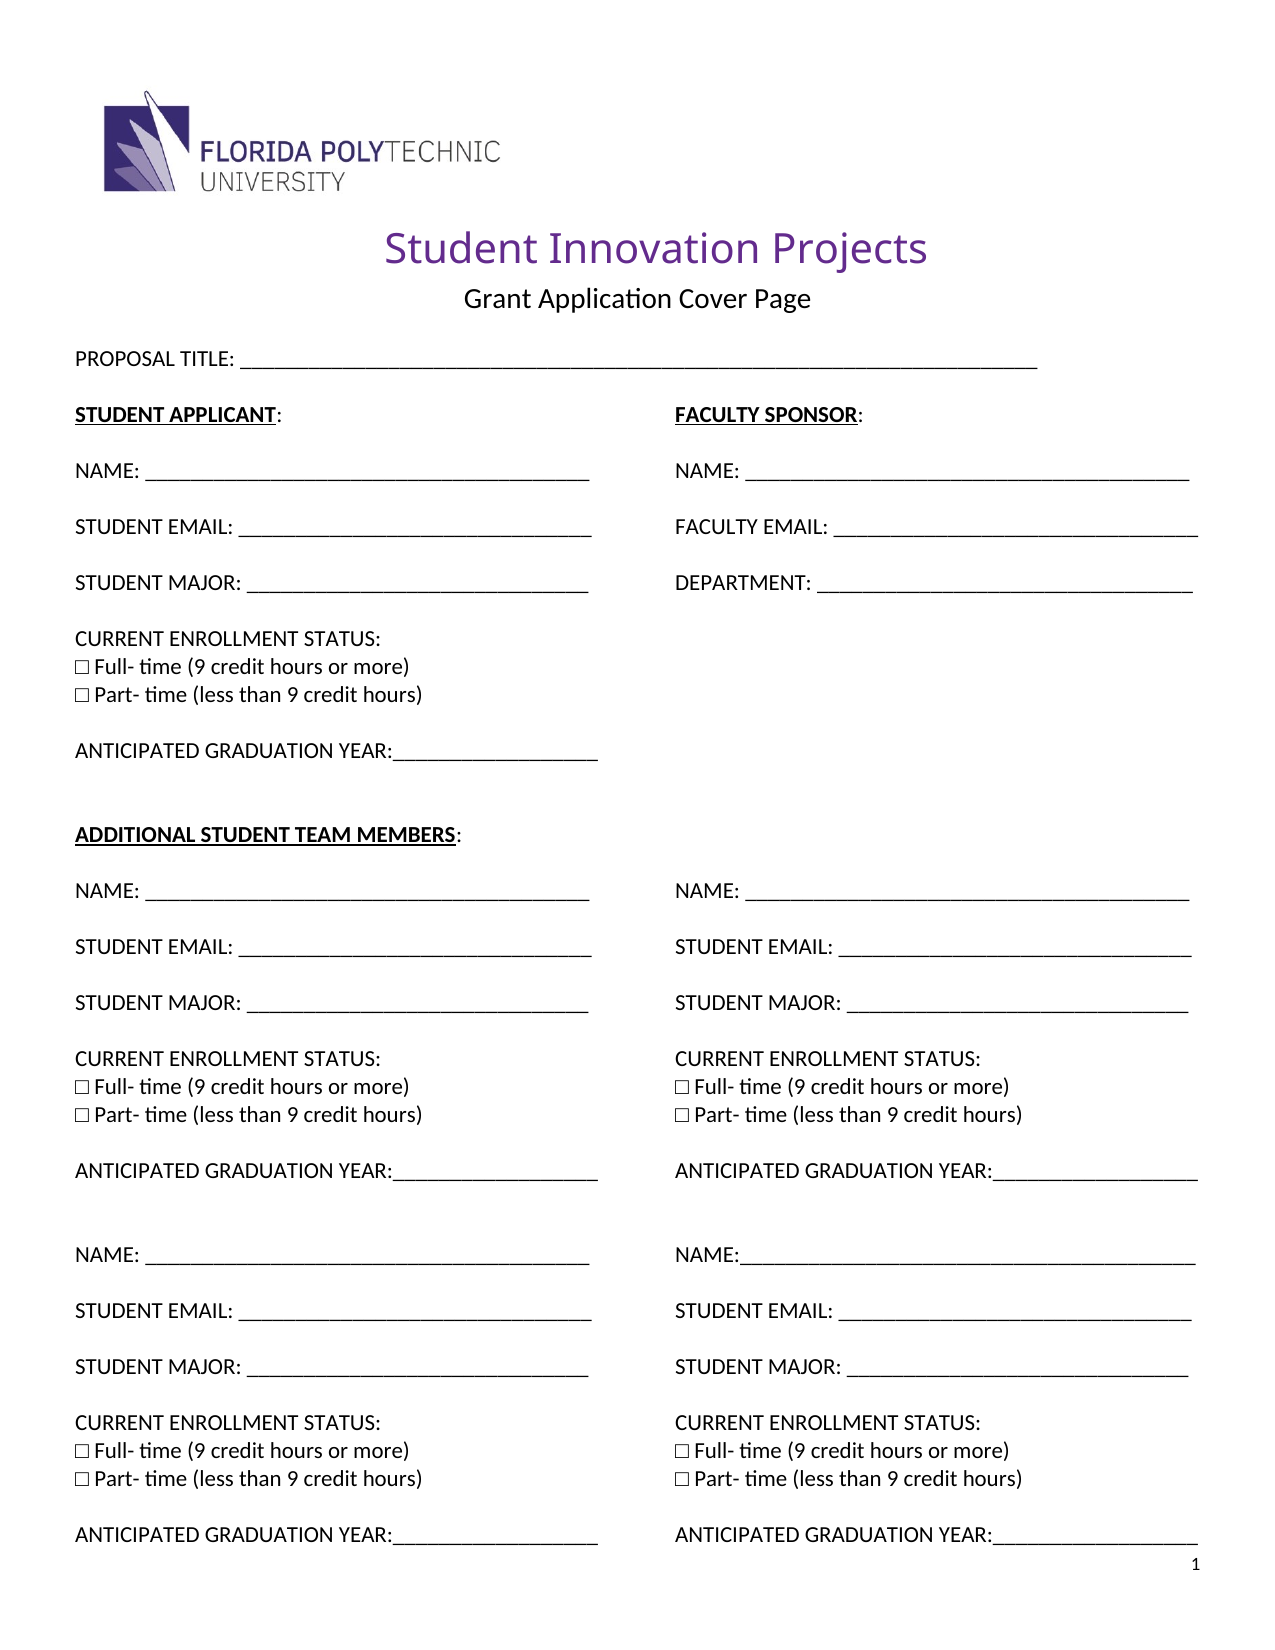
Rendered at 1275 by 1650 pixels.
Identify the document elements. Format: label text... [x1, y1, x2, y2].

text NAME:________________________________________ [675, 1240, 1200, 1268]
text STUDENT MAJOR: ______________________________ [75, 1352, 600, 1381]
text CURRENT ENROLLMENT STATUS: [675, 1408, 1200, 1437]
text ANTICIPATED GRADUATION YEAR:__________________ [75, 1521, 600, 1549]
text □ Full- time (9 credit hours or more) [675, 1072, 1200, 1100]
text ADDITIONAL STUDENT TEAM MEMBERS: [75, 820, 1200, 848]
text CURRENT ENROLLMENT STATUS: [75, 1408, 600, 1437]
text □ Part- time (less than 9 credit hours) [75, 1100, 600, 1128]
text NAME: _______________________________________ [75, 876, 600, 904]
text ANTICIPATED GRADUATION YEAR:__________________ [675, 1156, 1200, 1184]
text Grant Application Cover Page [75, 280, 1200, 316]
text STUDENT EMAIL: _______________________________ [75, 1296, 600, 1324]
text FACULTY SPONSOR: [675, 400, 1200, 428]
text NAME: _______________________________________ [675, 456, 1200, 484]
text □ Part- time (less than 9 credit hours) [675, 1464, 1200, 1493]
text PROPOSAL TITLE: ______________________________________________________________________ [75, 344, 1200, 372]
subtitle Student Innovation Projects [112, 219, 1200, 276]
text □ Full- time (9 credit hours or more) [75, 1437, 600, 1464]
text □ Full- time (9 credit hours or more) [75, 1072, 600, 1100]
text □ Part- time (less than 9 credit hours) [75, 1464, 600, 1493]
text STUDENT MAJOR: ______________________________ [75, 988, 600, 1016]
text STUDENT EMAIL: _______________________________ [75, 932, 600, 960]
text STUDENT APPLICANT: [75, 400, 600, 428]
text □ Full- time (9 credit hours or more) [75, 652, 600, 680]
text STUDENT MAJOR: ______________________________ [675, 1352, 1200, 1381]
text NAME: _______________________________________ [675, 876, 1200, 904]
text FACULTY EMAIL: ________________________________ [675, 512, 1200, 540]
text DEPARTMENT: _________________________________ [675, 568, 1200, 596]
text STUDENT MAJOR: ______________________________ [75, 568, 600, 596]
text STUDENT MAJOR: ______________________________ [675, 988, 1200, 1016]
text STUDENT EMAIL: _______________________________ [675, 1296, 1200, 1324]
text ANTICIPATED GRADUATION YEAR:__________________ [75, 736, 600, 764]
text CURRENT ENROLLMENT STATUS: [75, 624, 600, 652]
text CURRENT ENROLLMENT STATUS: [675, 1044, 1200, 1072]
text STUDENT EMAIL: _______________________________ [675, 932, 1200, 960]
text STUDENT EMAIL: _______________________________ [75, 512, 600, 540]
text CURRENT ENROLLMENT STATUS: [75, 1044, 600, 1072]
picture [80, 75, 516, 215]
text ANTICIPATED GRADUATION YEAR:__________________ [675, 1521, 1200, 1549]
text □ Full- time (9 credit hours or more) [675, 1437, 1200, 1464]
text NAME: _______________________________________ [75, 456, 600, 484]
text □ Part- time (less than 9 credit hours) [675, 1100, 1200, 1128]
text □ Part- time (less than 9 credit hours) [75, 680, 600, 708]
text NAME: _______________________________________ [75, 1240, 600, 1268]
text ANTICIPATED GRADUATION YEAR:__________________ [75, 1156, 600, 1184]
